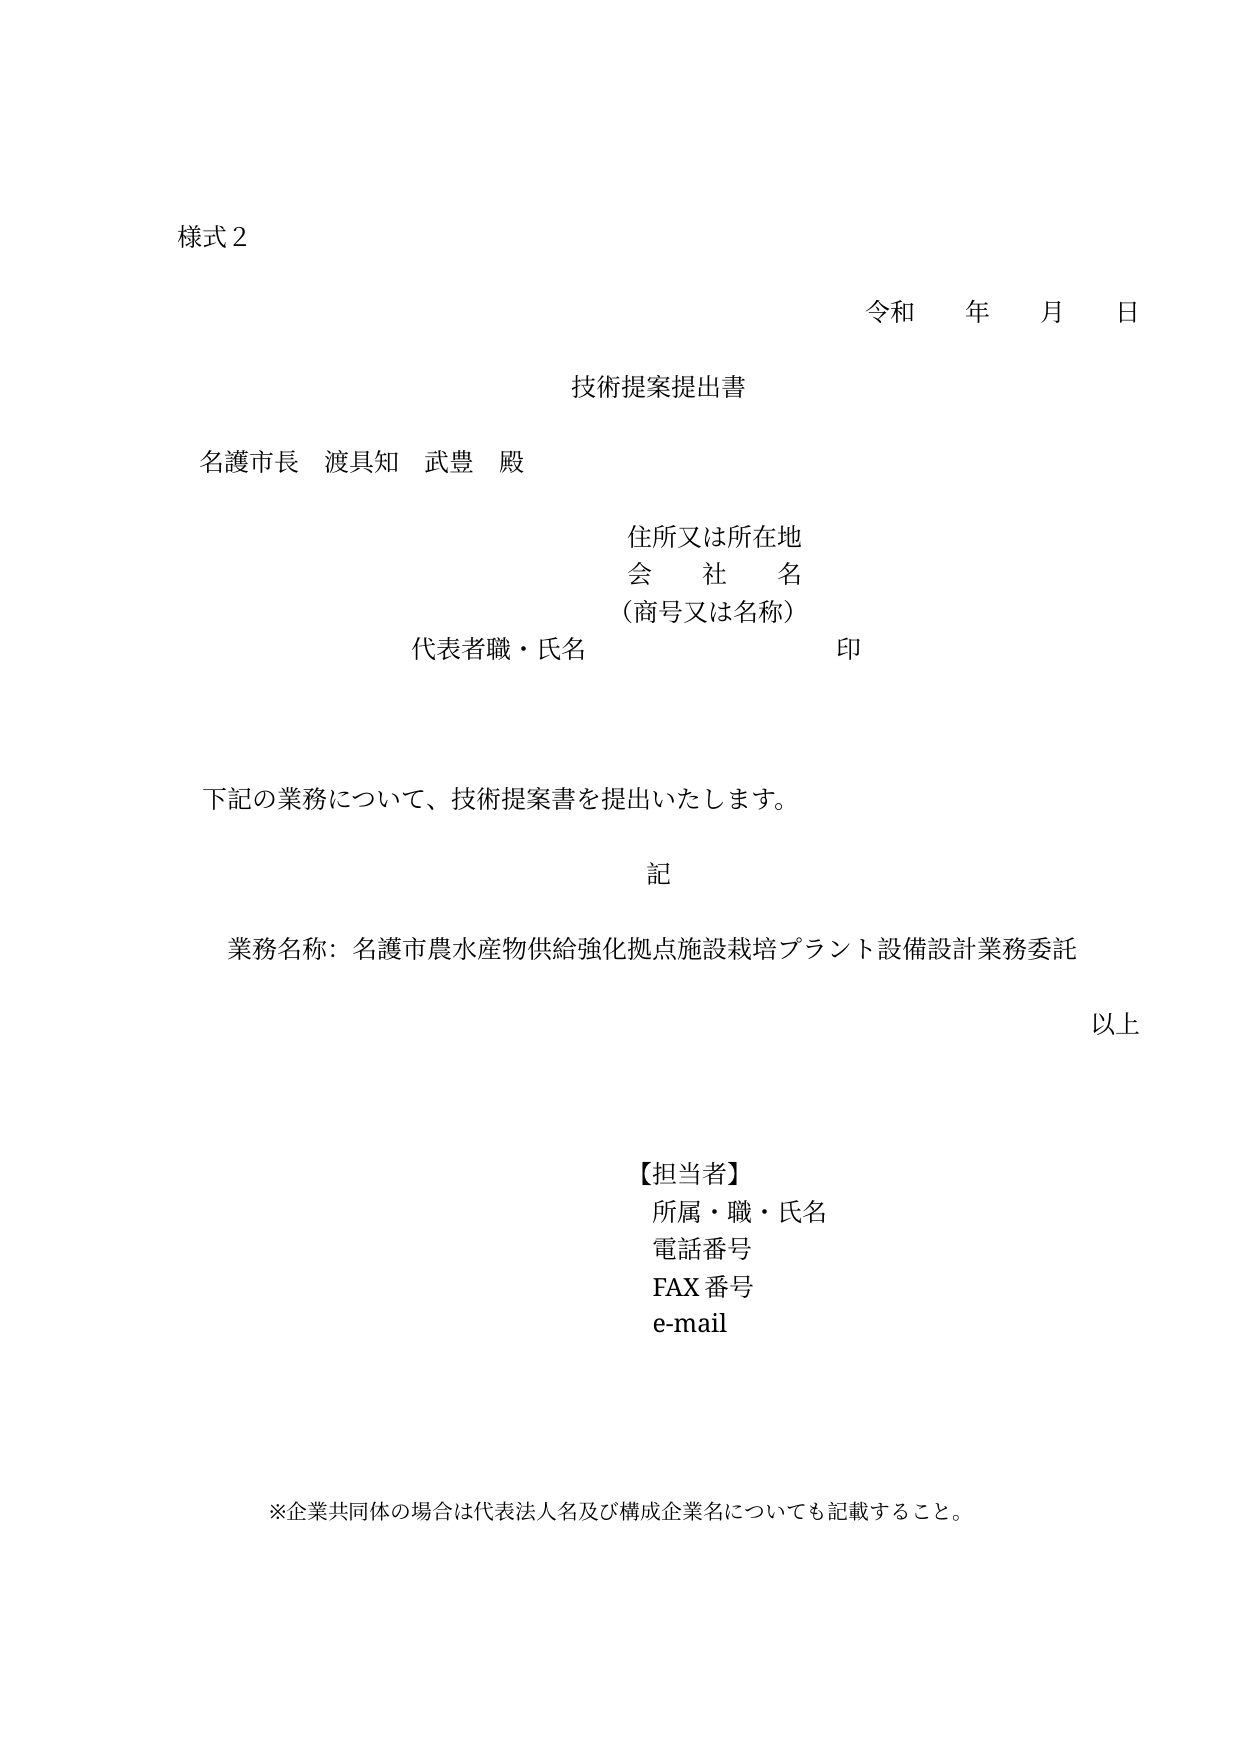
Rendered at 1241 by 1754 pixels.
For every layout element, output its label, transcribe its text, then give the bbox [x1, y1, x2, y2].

text 住所又は所在地 [177, 517, 1140, 554]
text （商号又は名称） [177, 592, 1140, 629]
text ※企業共同体の場合は代表法人名及び構成企業名についても記載すること。 [152, 1492, 1096, 1529]
text e-mail [152, 1304, 1052, 1342]
text 業務名称：名護市農水産物供給強化拠点施設栽培プラント設備設計業務委託 [177, 929, 1140, 967]
text 以上 [177, 1004, 1140, 1042]
text 【担当者】 [152, 1154, 1052, 1192]
text 記 [177, 854, 1140, 892]
text 代表者職・氏名 印 [177, 629, 1140, 667]
text 会 社 名 [177, 554, 1140, 592]
text 様式２ [177, 217, 1140, 254]
text 下記の業務について、技術提案書を提出いたします。 [177, 779, 1140, 817]
text 所属・職・氏名 [152, 1192, 1052, 1229]
text 令和 年 月 日 [177, 292, 1140, 329]
text 技術提案提出書 [177, 367, 1140, 404]
text 名護市長 渡具知 武豊 殿 [199, 442, 1140, 479]
text FAX番号 [152, 1267, 1052, 1304]
text 電話番号 [152, 1229, 1052, 1267]
